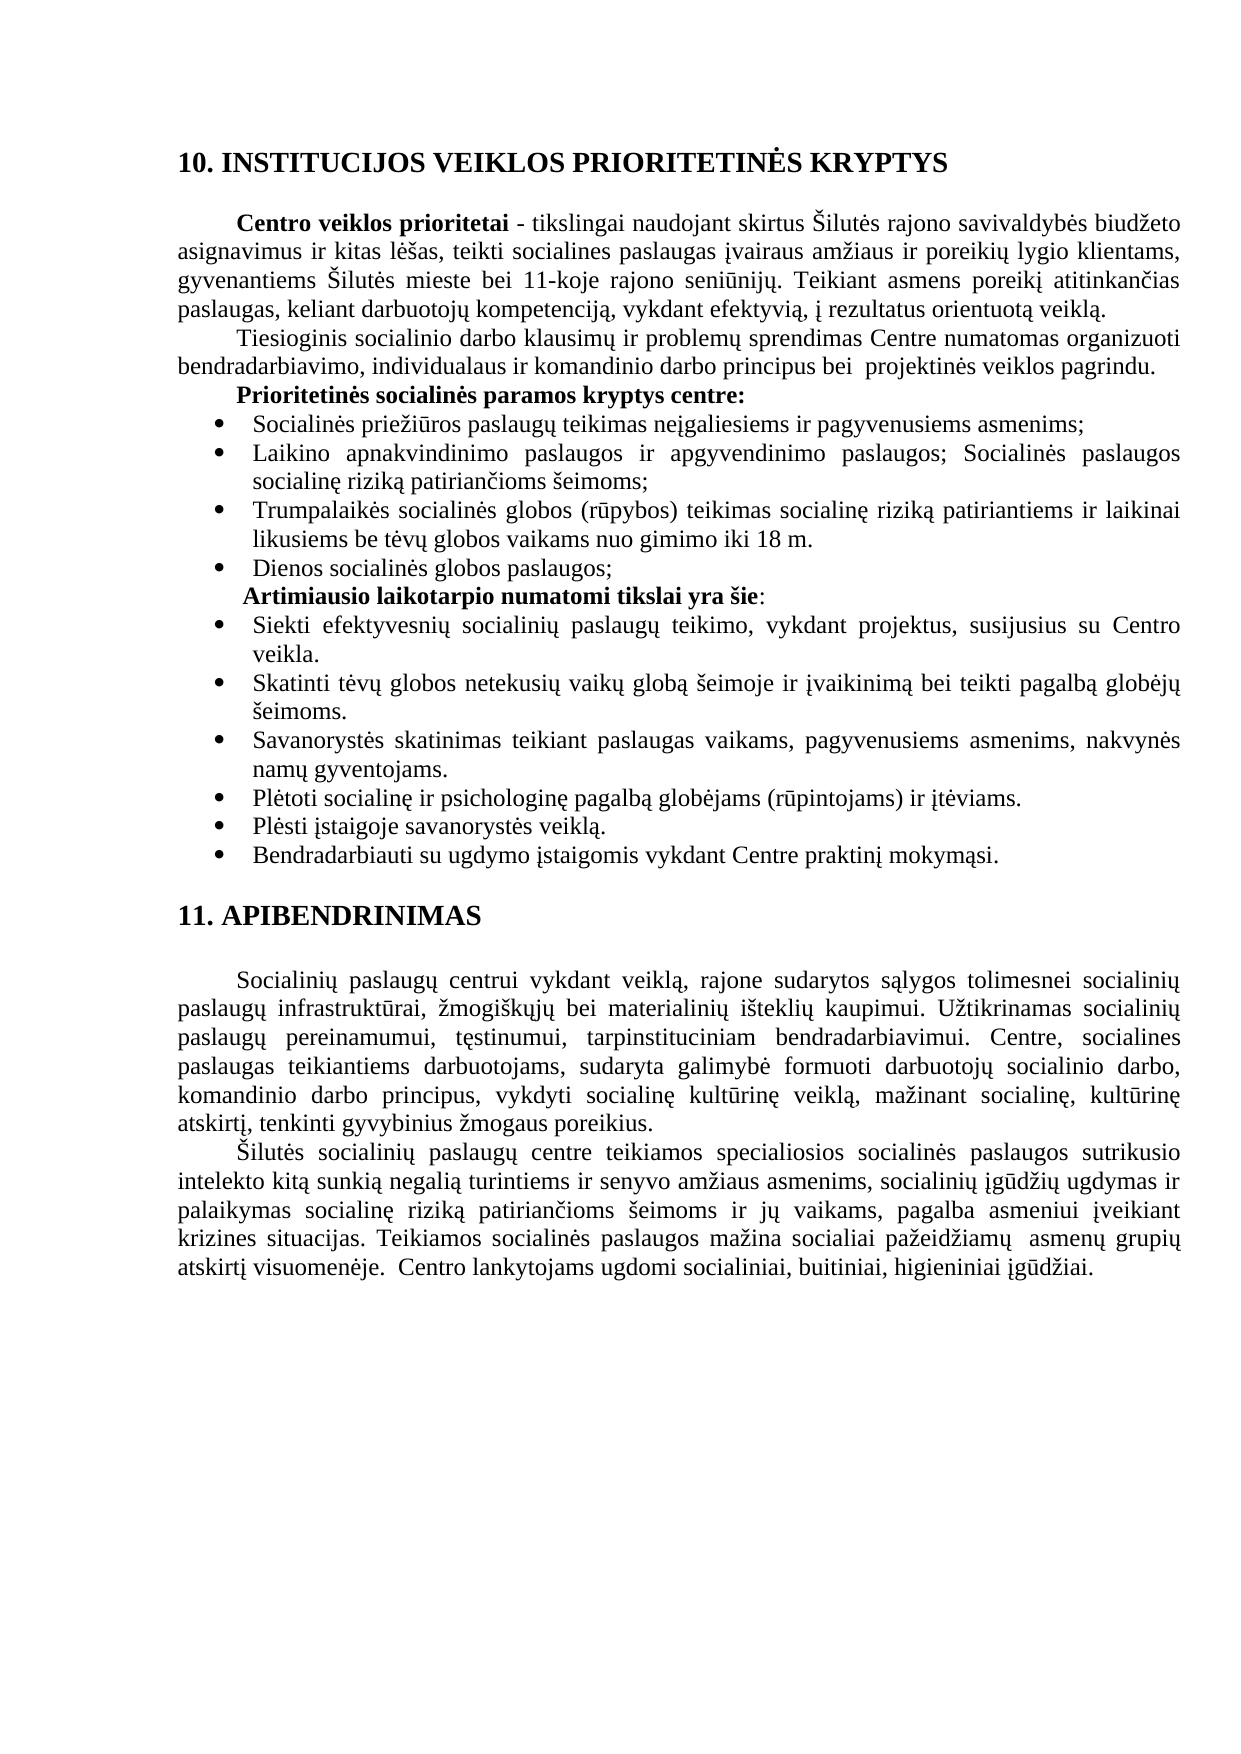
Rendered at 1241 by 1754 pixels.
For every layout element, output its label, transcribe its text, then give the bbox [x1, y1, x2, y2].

list Plėsti įstaigoje savanorystės veiklą. [215, 811, 1181, 840]
text Artimiausio laikotarpio numatomi tikslai yra šie: [177, 581, 1181, 610]
list Socialinės priežiūros paslaugų teikimas neįgaliesiems ir pagyvenusiems asmenims; [215, 409, 1181, 438]
list Plėtoti socialinę ir psichologinę pagalbą globėjams (rūpintojams) ir įtėviams. [215, 783, 1181, 811]
list Trumpalaikės socialinės globos (rūpybos) teikimas socialinę riziką patiriantiems ir laikinai likusiems be tėvų globos vaikams nuo gimimo iki 18 m. [215, 495, 1181, 553]
text Prioritetinės socialinės paramos kryptys centre: [177, 380, 1181, 409]
text Šilutės socialinių paslaugų centre teikiamos specialiosios socialinės paslaugos sutrikusio intelekto kitą sunkią negalią turintiems ir senyvo amžiaus asmenims, socialinių įgūdžių ugdymas ir palaikymas socialinę riziką patiriančioms šeimoms ir jų vaikams, pagalba asmeniui įveikiant krizines situacijas. Teikiamos socialinės paslaugos mažina socialiai pažeidžiamų asmenų grupių atskirtį visuomenėje. Centro lankytojams ugdomi socialiniai, buitiniai, higieniniai įgūdžiai. [177, 1137, 1181, 1281]
text Socialinių paslaugų centrui vykdant veiklą, rajone sudarytos sąlygos tolimesnei socialinių paslaugų infrastruktūrai, žmogiškųjų bei materialinių išteklių kaupimui. Užtikrinamas socialinių paslaugų pereinamumui, tęstinumui, tarpinstituciniam bendradarbiavimui. Centre, socialines paslaugas teikiantiems darbuotojams, sudaryta galimybė formuoti darbuotojų socialinio darbo, komandinio darbo principus, vykdyti socialinę kultūrinę veiklą, mažinant socialinę, kultūrinę atskirtį, tenkinti gyvybinius žmogaus poreikius. [177, 965, 1181, 1137]
list Bendradarbiauti su ugdymo įstaigomis vykdant Centre praktinį mokymąsi. [215, 840, 1181, 869]
text Tiesioginis socialinio darbo klausimų ir problemų sprendimas Centre numatomas organizuoti bendradarbiavimo, individualaus ir komandinio darbo principus bei projektinės veiklos pagrindu. [177, 323, 1181, 380]
text 10. INSTITUCIJOS VEIKLOS PRIORITETINĖS KRYPTYS [177, 145, 1181, 179]
list Savanorystės skatinimas teikiant paslaugas vaikams, pagyvenusiems asmenims, nakvynės namų gyventojams. [215, 725, 1181, 783]
list Dienos socialinės globos paslaugos; [215, 553, 1181, 581]
text Centro veiklos prioritetai - tikslingai naudojant skirtus Šilutės rajono savivaldybės biudžeto asignavimus ir kitas lėšas, teikti socialines paslaugas įvairaus amžiaus ir poreikių lygio klientams, gyvenantiems Šilutės mieste bei 11-koje rajono seniūnijų. Teikiant asmens poreikį atitinkančias paslaugas, keliant darbuotojų kompetenciją, vykdant efektyvią, į rezultatus orientuotą veiklą. [177, 208, 1181, 323]
list Skatinti tėvų globos netekusių vaikų globą šeimoje ir įvaikinimą bei teikti pagalbą globėjų šeimoms. [215, 668, 1181, 725]
list Siekti efektyvesnių socialinių paslaugų teikimo, vykdant projektus, susijusius su Centro veikla. [215, 610, 1181, 668]
text 11. APIBENDRINIMAS [177, 898, 1181, 931]
list Laikino apnakvindinimo paslaugos ir apgyvendinimo paslaugos; Socialinės paslaugos socialinę riziką patiriančioms šeimoms; [215, 438, 1181, 495]
